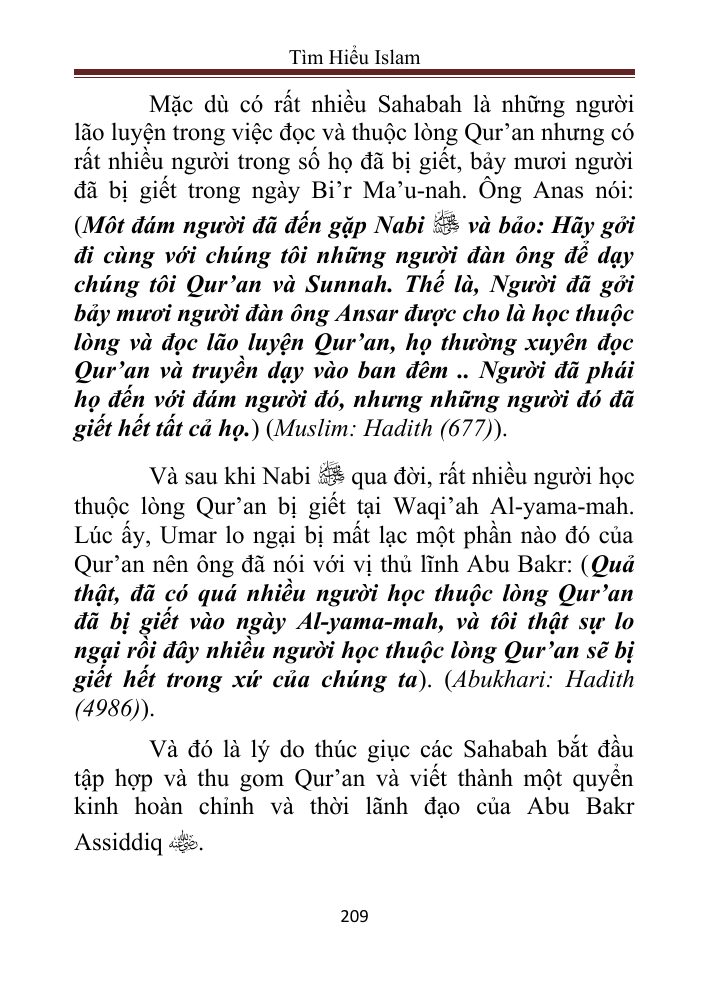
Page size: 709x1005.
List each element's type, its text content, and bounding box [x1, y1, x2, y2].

text Mặc dù có rất nhiều Sahabah là những người lão luyện trong việc đọc và thuộc lòng Qur’an nhưng có rất nhiều người trong số họ đã bị giết, bảy mươi người đã bị giết trong ngày Bi’r Ma’u-nah. Ông Anas nói: (Môt đám người đã đến gặp Nabi và bảo: Hãy gởi đi cùng với chúng tôi những người đàn ông để dạy chúng tôi Qur’an và Sunnah. Thế là, Người đã gởi bảy mươi người đàn ông Ansar được cho là học thuộc lòng và đọc lão luyện Qur’an, họ thường xuyên đọc Qur’an và truyền dạy vào ban đêm .. Người đã phái họ đến với đám người đó, nhưng những người đó đã giết hết tất cả họ.) (Muslim: Hadith (677)). [74, 89, 635, 442]
text Và sau khi Nabi qua đời, rất nhiều người học thuộc lòng Qur’an bị giết tại Waqi’ah Al-yama-mah. Lúc ấy, Umar lo ngại bị mất lạc một phần nào đó của Qur’an nên ông đã nói với vị thủ lĩnh Abu Bakr: (Quả thật, đã có quá nhiều người học thuộc lòng Qur’an đã bị giết vào ngày Al-yama-mah, và tôi thật sự lo ngại rồi đây nhiều người học thuộc lòng Qur’an sẽ bị giết hết trong xứ của chúng ta). (Abukhari: Hadith (4986)). [74, 454, 635, 721]
text Và đó là lý do thúc giục các Sahabah bắt đầu tập hợp và thu gom Qur’an và viết thành một quyển kinh hoàn chỉnh và thời lãnh đạo của Abu Bakr Assiddiq . [74, 734, 635, 857]
